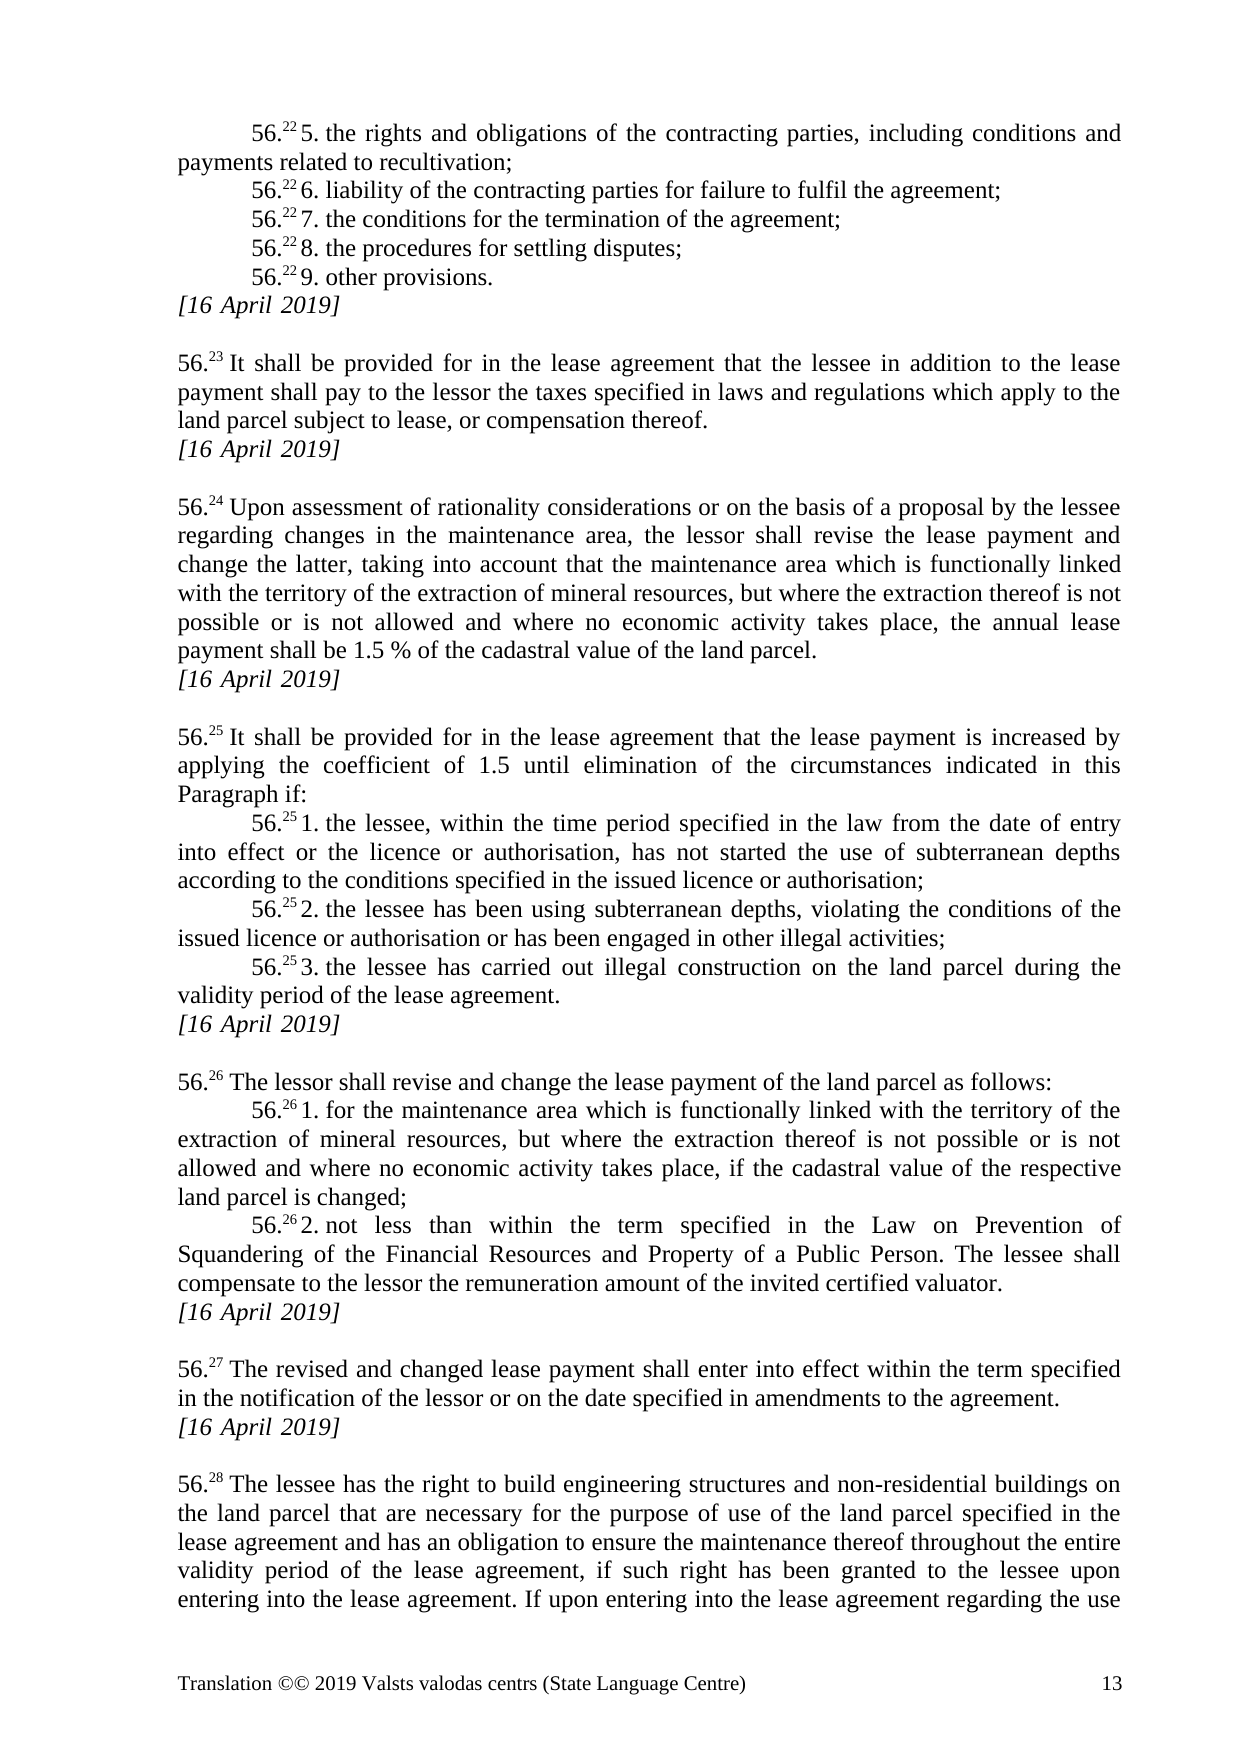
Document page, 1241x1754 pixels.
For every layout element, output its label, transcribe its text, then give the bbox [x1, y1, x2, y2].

text [16 April 2019] [177, 1412, 1122, 1441]
text [16 April 2019] [177, 291, 1122, 319]
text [177, 1469, 1122, 1613]
text 56.25 1. the lessee, within the time period specified in the law from the date of entry into effect or the licence or authorisation, has not started the use of subterranean depths according to the conditions specified in the issued licence or authorisation; [177, 808, 1122, 894]
text 56.25 It shall be provided for in the lease agreement that the lease payment is increased by applying the coefficient of 1.5 until elimination of the circumstances indicated in this Paragraph if: [177, 722, 1122, 808]
text [16 April 2019] [177, 1297, 1122, 1326]
text 56.22 8. the procedures for settling disputes; [177, 233, 1122, 262]
text 56.27 The revised and changed lease payment shall enter into effect within the term specified in the notification of the lessor or on the date specified in amendments to the agreement. [177, 1354, 1122, 1412]
text [16 April 2019] [177, 1009, 1122, 1038]
text 56.22 6. liability of the contracting parties for failure to fulfil the agreement; [177, 176, 1122, 204]
text 56.22 5. the rights and obligations of the contracting parties, including conditions and payments related to recultivation; [177, 118, 1122, 176]
text 56.23 It shall be provided for in the lease agreement that the lessee in addition to the lease payment shall pay to the lessor the taxes specified in laws and regulations which apply to the land parcel subject to lease, or compensation thereof. [177, 348, 1122, 434]
text 56.25 2. the lessee has been using subterranean depths, violating the conditions of the issued licence or authorisation or has been engaged in other illegal activities; [177, 894, 1122, 952]
text [16 April 2019] [177, 434, 1122, 463]
text 56.26 1. for the maintenance area which is functionally linked with the territory of the extraction of mineral resources, but where the extraction thereof is not possible or is not allowed and where no economic activity takes place, if the cadastral value of the respective land parcel is changed; [177, 1096, 1122, 1211]
text 56.24 Upon assessment of rationality considerations or on the basis of a proposal by the lessee regarding changes in the maintenance area, the lessor shall revise the lease payment and change the latter, taking into account that the maintenance area which is functionally linked with the territory of the extraction of mineral resources, but where the extraction thereof is not possible or is not allowed and where no economic activity takes place, the annual lease payment shall be 1.5 % of the cadastral value of the land parcel. [177, 492, 1122, 664]
text 56.26 The lessor shall revise and change the lease payment of the land parcel as follows: [177, 1067, 1122, 1096]
text [16 April 2019] [177, 664, 1122, 693]
text 56.22 7. the conditions for the termination of the agreement; [177, 204, 1122, 233]
text 56.26 2. not less than within the term specified in the Law on Prevention of Squandering of the Financial Resources and Property of a Public Person. The lessee shall compensate to the lessor the remuneration amount of the invited certified valuator. [177, 1211, 1122, 1297]
text 56.22 9. other provisions. [177, 262, 1122, 291]
text 56.25 3. the lessee has carried out illegal construction on the land parcel during the validity period of the lease agreement. [177, 952, 1122, 1009]
